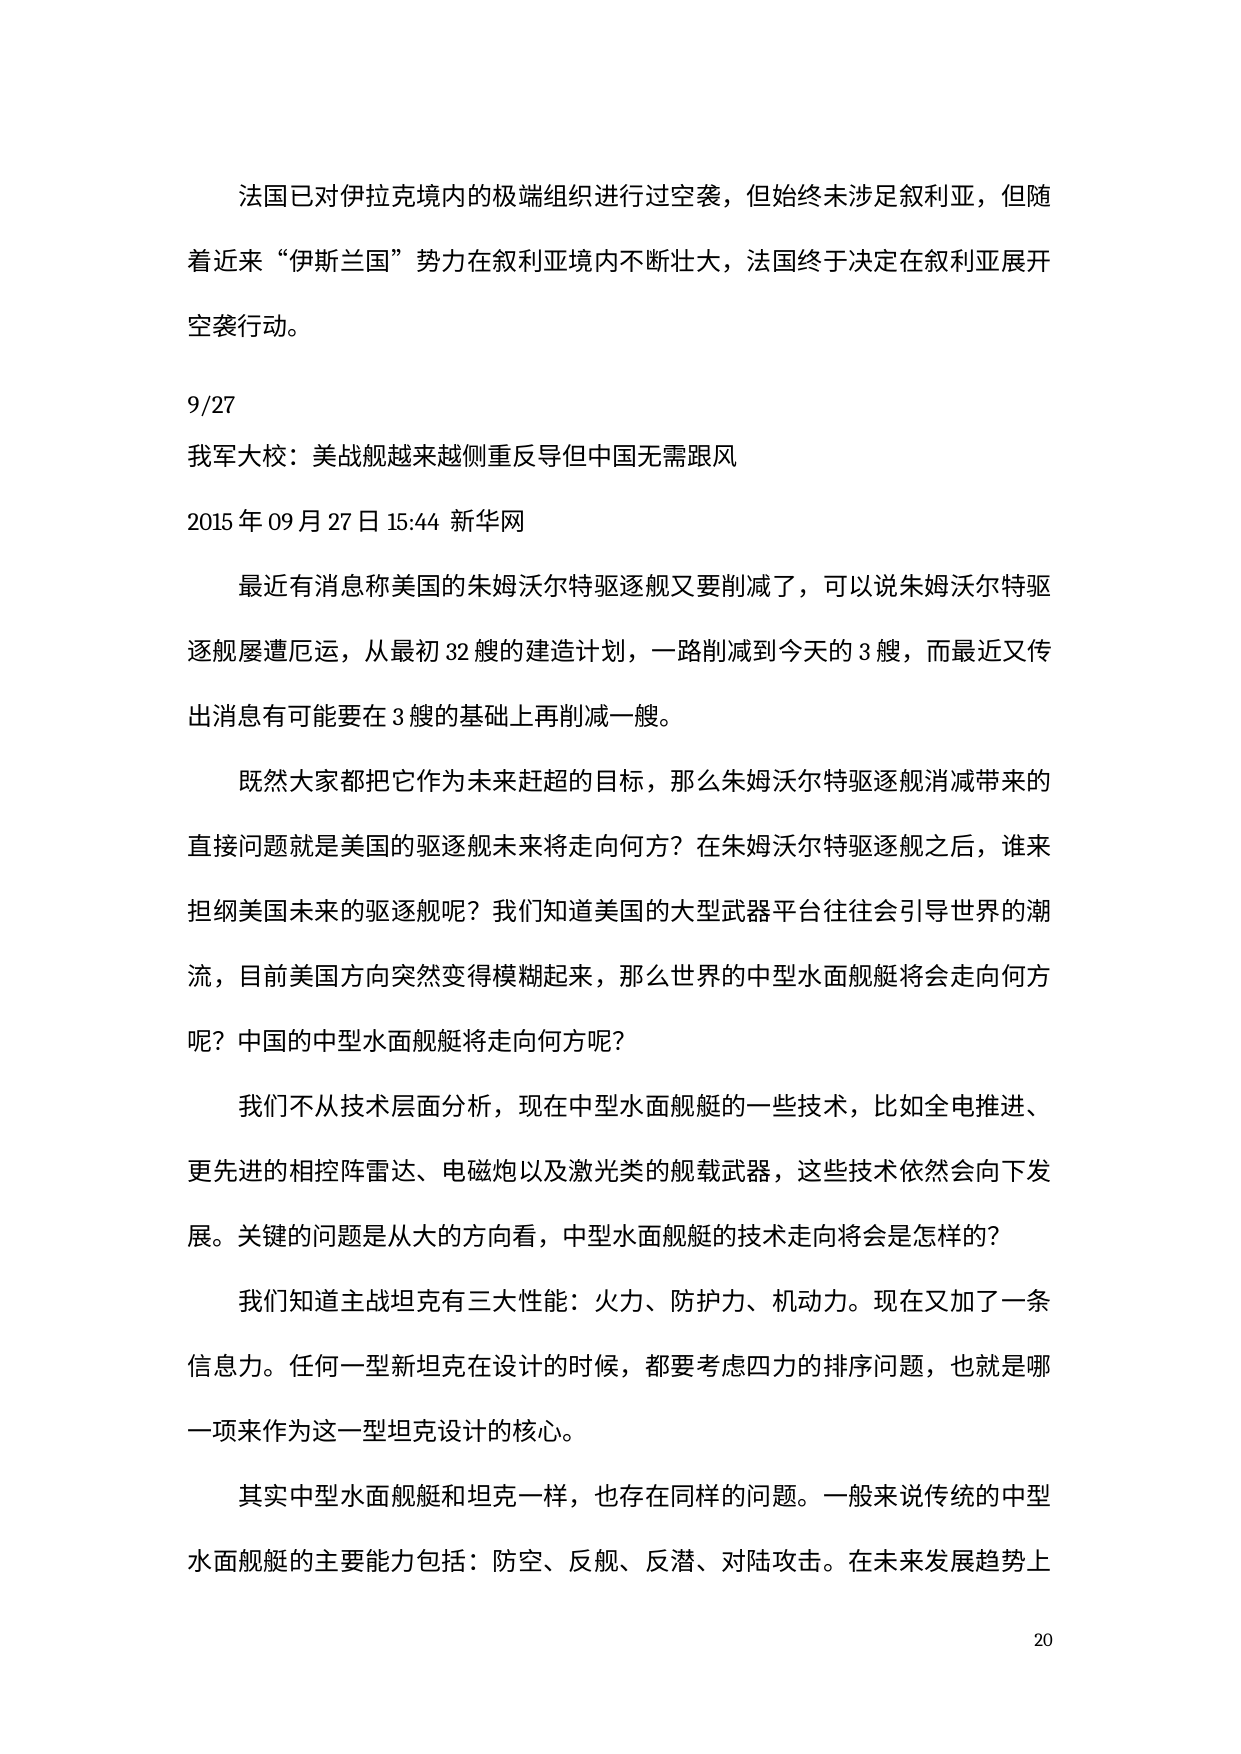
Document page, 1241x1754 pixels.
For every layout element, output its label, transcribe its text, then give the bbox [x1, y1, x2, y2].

text 我们知道主战坦克有三大性能：火力、防护力、机动力。现在又加了一条信息力。任何一型新坦克在设计的时候，都要考虑四力的排序问题，也就是哪一项来作为这一型坦克设计的核心。 [187, 1267, 1053, 1462]
text 我军大校：美战舰越来越侧重反导但中国无需跟风 [187, 422, 1053, 487]
text 法国已对伊拉克境内的极端组织进行过空袭，但始终未涉足叙利亚，但随着近来“伊斯兰国”势力在叙利亚境内不断壮大，法国终于决定在叙利亚展开空袭行动。 [187, 162, 1053, 357]
text 9/27 [187, 389, 1053, 422]
text 最近有消息称美国的朱姆沃尔特驱逐舰又要削减了，可以说朱姆沃尔特驱逐舰屡遭厄运，从最初32艘的建造计划，一路削减到今天的3艘，而最近又传出消息有可能要在3艘的基础上再削减一艘。 [187, 552, 1053, 747]
text 2015年09月27日 15:44 新华网 [187, 487, 1053, 552]
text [187, 1462, 1053, 1592]
text 既然大家都把它作为未来赶超的目标，那么朱姆沃尔特驱逐舰消减带来的直接问题就是美国的驱逐舰未来将走向何方？在朱姆沃尔特驱逐舰之后，谁来担纲美国未来的驱逐舰呢？我们知道美国的大型武器平台往往会引导世界的潮流，目前美国方向突然变得模糊起来，那么世界的中型水面舰艇将会走向何方呢？中国的中型水面舰艇将走向何方呢？ [187, 747, 1053, 1072]
text 我们不从技术层面分析，现在中型水面舰艇的一些技术，比如全电推进、更先进的相控阵雷达、电磁炮以及激光类的舰载武器，这些技术依然会向下发展。关键的问题是从大的方向看，中型水面舰艇的技术走向将会是怎样的？ [187, 1072, 1053, 1267]
